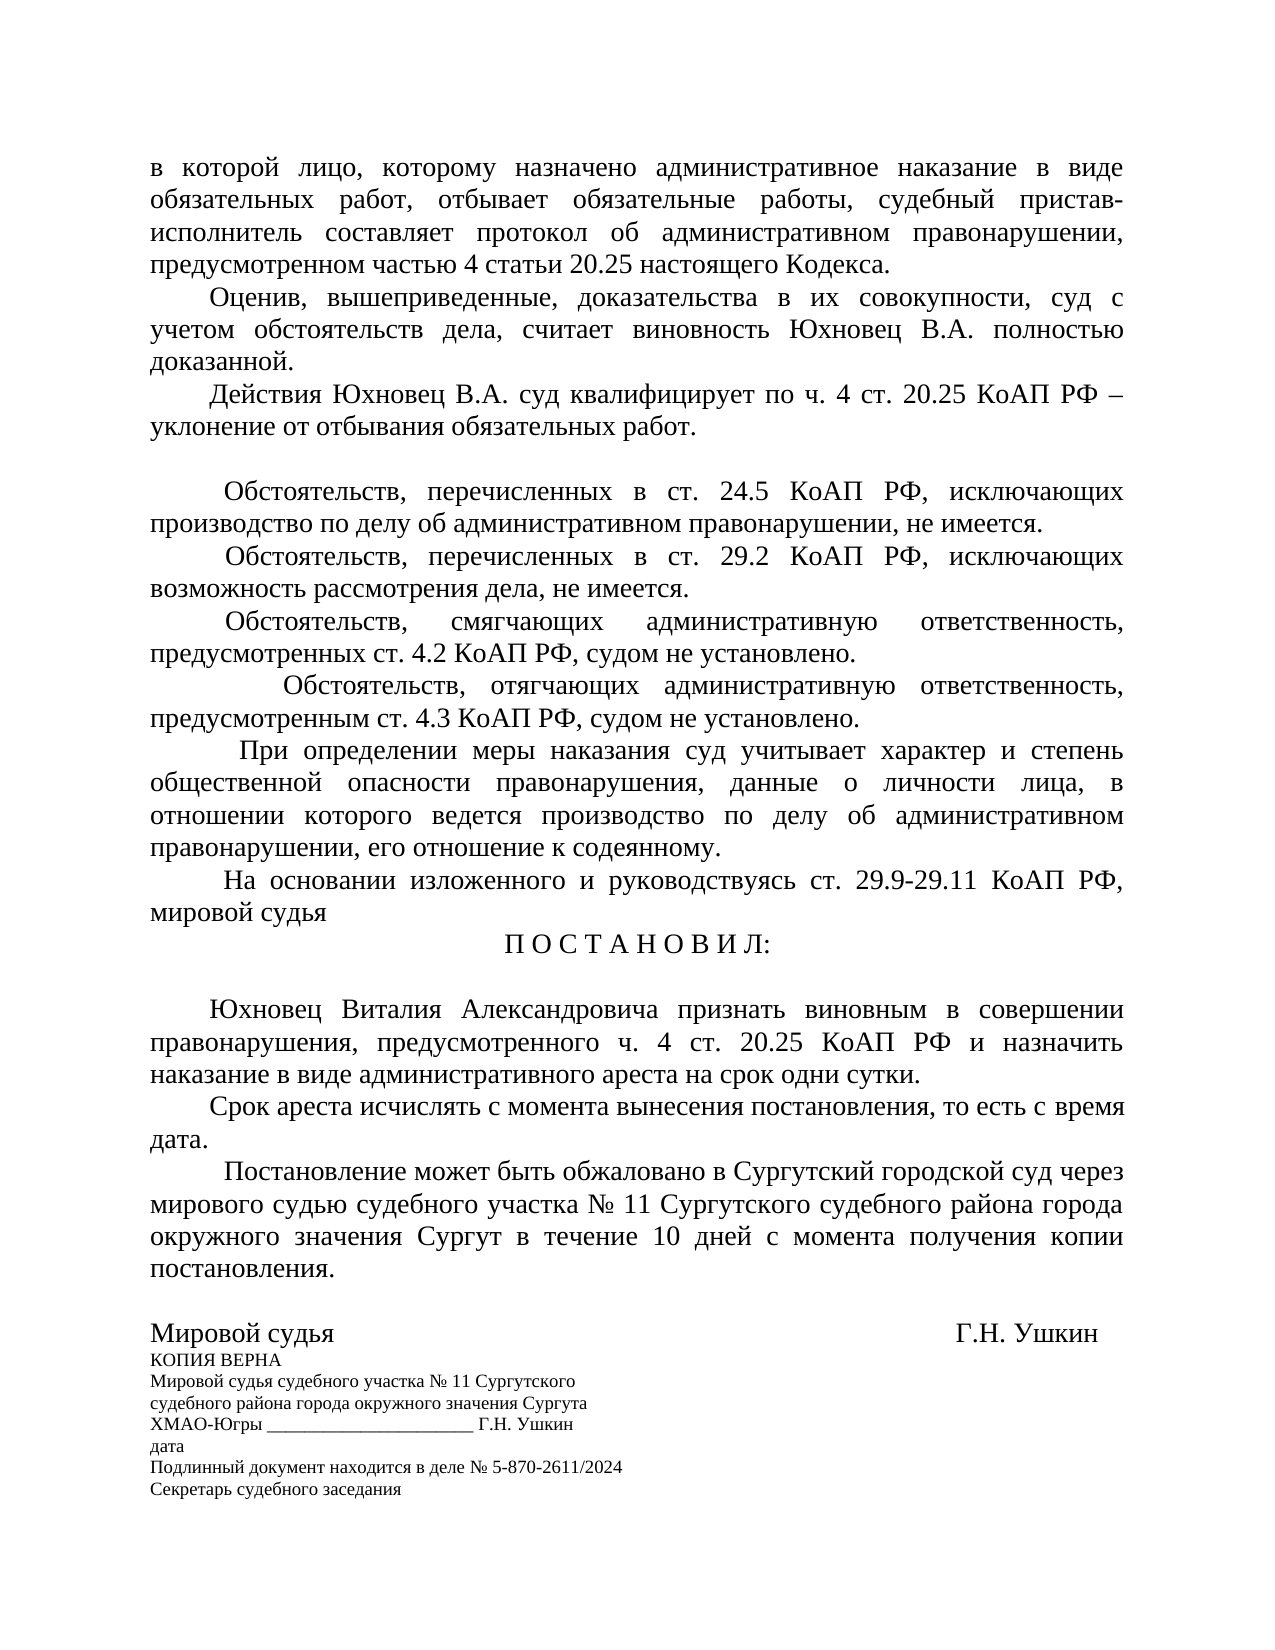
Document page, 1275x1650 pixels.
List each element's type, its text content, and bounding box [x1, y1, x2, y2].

text Обстоятельств, смягчающих административную ответственность, предусмотренных ст. 4.2 КоАП РФ, судом не установлено. [150, 603, 1125, 668]
text Юхновец Виталия Александровича признать виновным в совершении правонарушения, предусмотренного ч. 4 ст. 20.25 КоАП РФ и назначить наказание в виде административного ареста на срок одни сутки. [150, 992, 1125, 1089]
text П О С Т А Н О В И Л: [150, 927, 1125, 960]
text Секретарь судебного заседания [150, 1478, 1125, 1499]
text Постановление может быть обжаловано в Сургутский городской суд через мирового судью судебного участка № 11 Сургутского судебного района города окружного значения Сургут в течение 10 дней с момента получения копии постановления. [150, 1154, 1125, 1284]
text При определении меры наказания суд учитывает характер и степень общественной опасности правонарушения, данные о личности лица, в отношении которого ведется производство по делу об административном правонарушении, его отношение к содеянному. [150, 733, 1125, 863]
text Обстоятельств, отягчающих административную ответственность, предусмотренным ст. 4.3 КоАП РФ, судом не установлено. [150, 668, 1125, 733]
text судебного района города окружного значения Сургута [150, 1392, 1125, 1413]
text Обстоятельств, перечисленных в ст. 24.5 КоАП РФ, исключающих производство по делу об административном правонарушении, не имеется. [150, 474, 1125, 539]
text КОПИЯ ВЕРНА [150, 1349, 1125, 1370]
text ХМАО-Югры ______________________ Г.Н. Ушкин [150, 1413, 1125, 1435]
text Подлинный документ находится в деле № 5-870-2611/2024 [150, 1456, 1125, 1478]
text Действия Юхновец В.А. суд квалифицирует по ч. 4 ст. 20.25 КоАП РФ – уклонение от отбывания обязательных работ. [150, 377, 1125, 442]
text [150, 150, 1125, 279]
text Обстоятельств, перечисленных в ст. 29.2 КоАП РФ, исключающих возможность рассмотрения дела, не имеется. [150, 539, 1125, 603]
text Срок ареста исчислять с момента вынесения постановления, то есть с время дата. [150, 1089, 1125, 1154]
text Мировой судья Г.Н. Ушкин [150, 1316, 1125, 1349]
text Оценив, вышеприведенные, доказательства в их совокупности, суд с учетом обстоятельств дела, считает виновность Юхновец В.А. полностью доказанной. [150, 279, 1125, 377]
text дата [150, 1435, 1125, 1456]
text Мировой судья судебного участка № 11 Сургутского [150, 1370, 1125, 1392]
text На основании изложенного и руководствуясь ст. 29.9-29.11 КоАП РФ, мировой судья [150, 863, 1125, 927]
